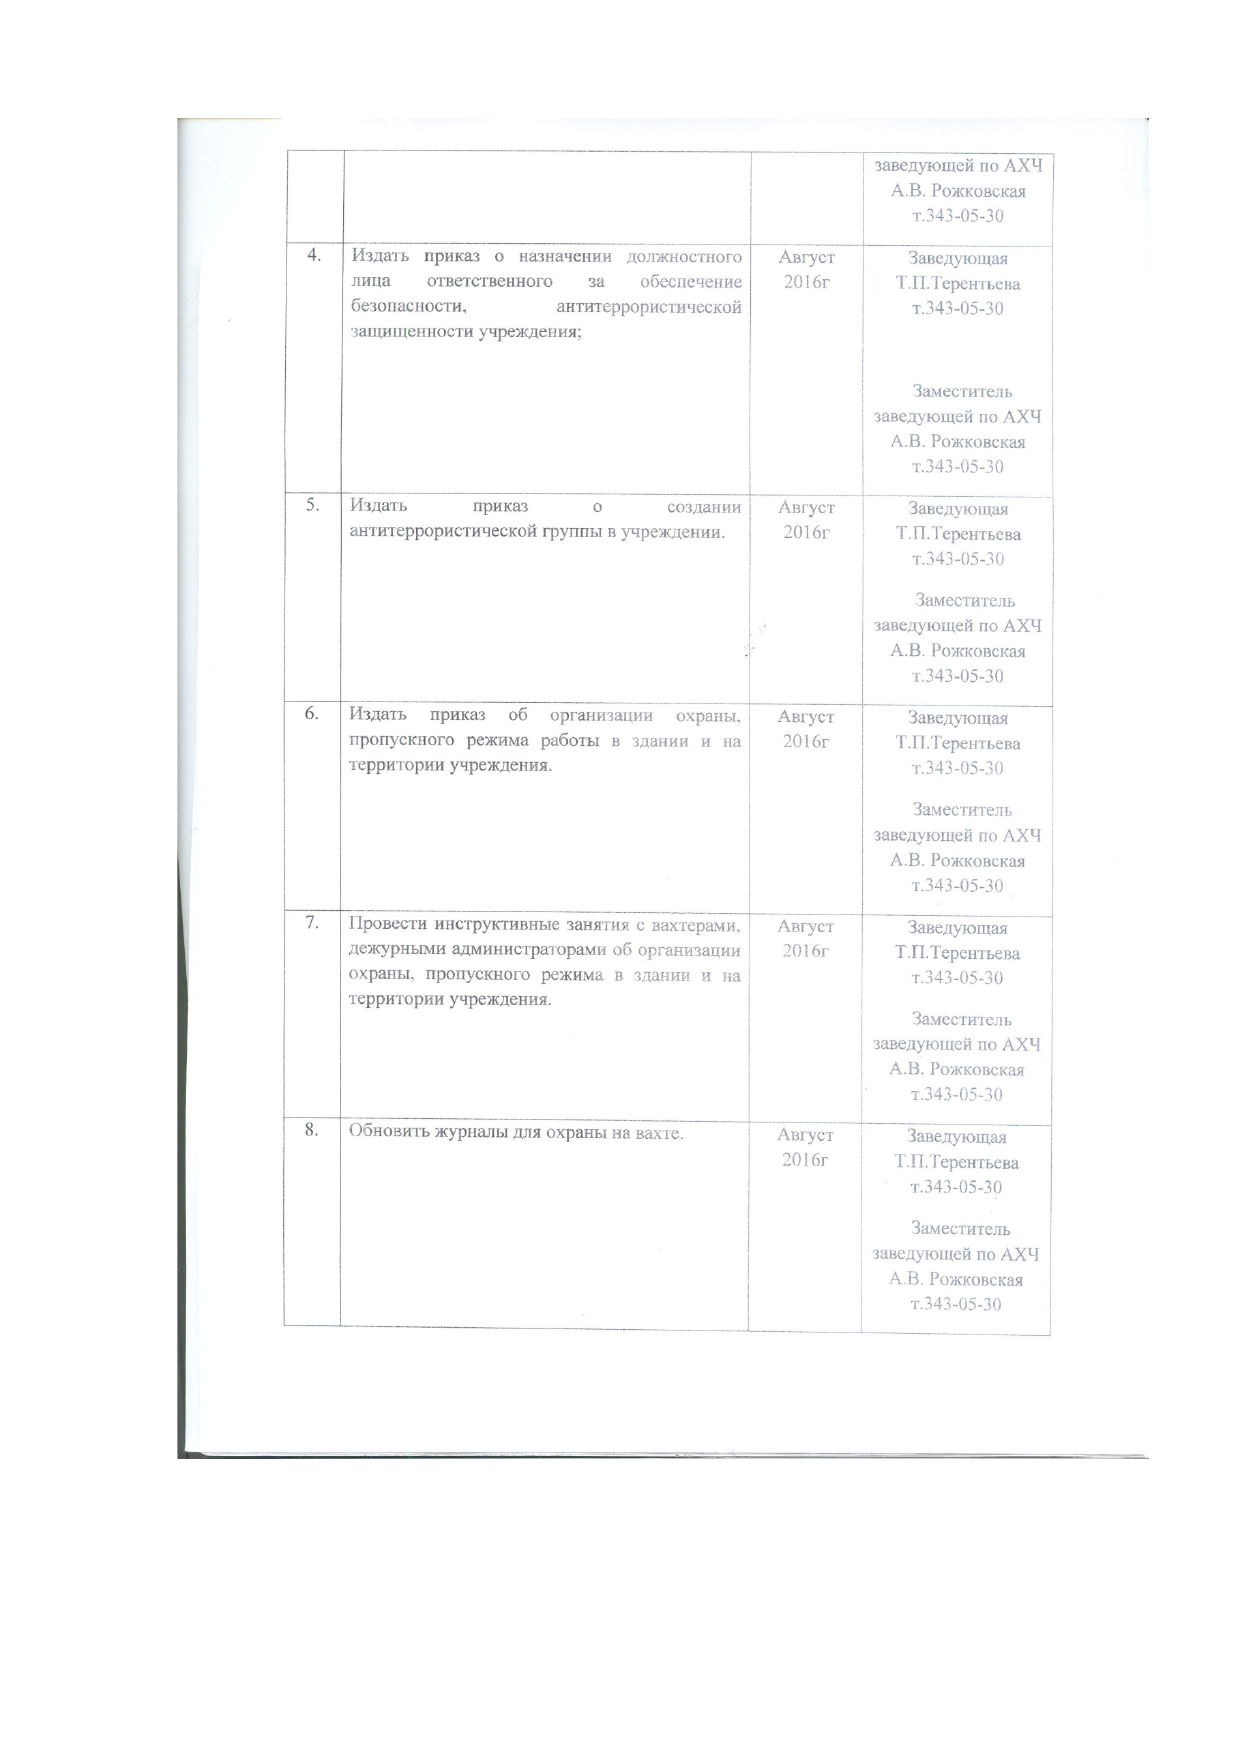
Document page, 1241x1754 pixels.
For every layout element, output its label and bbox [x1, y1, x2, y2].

picture [177, 118, 1151, 1459]
